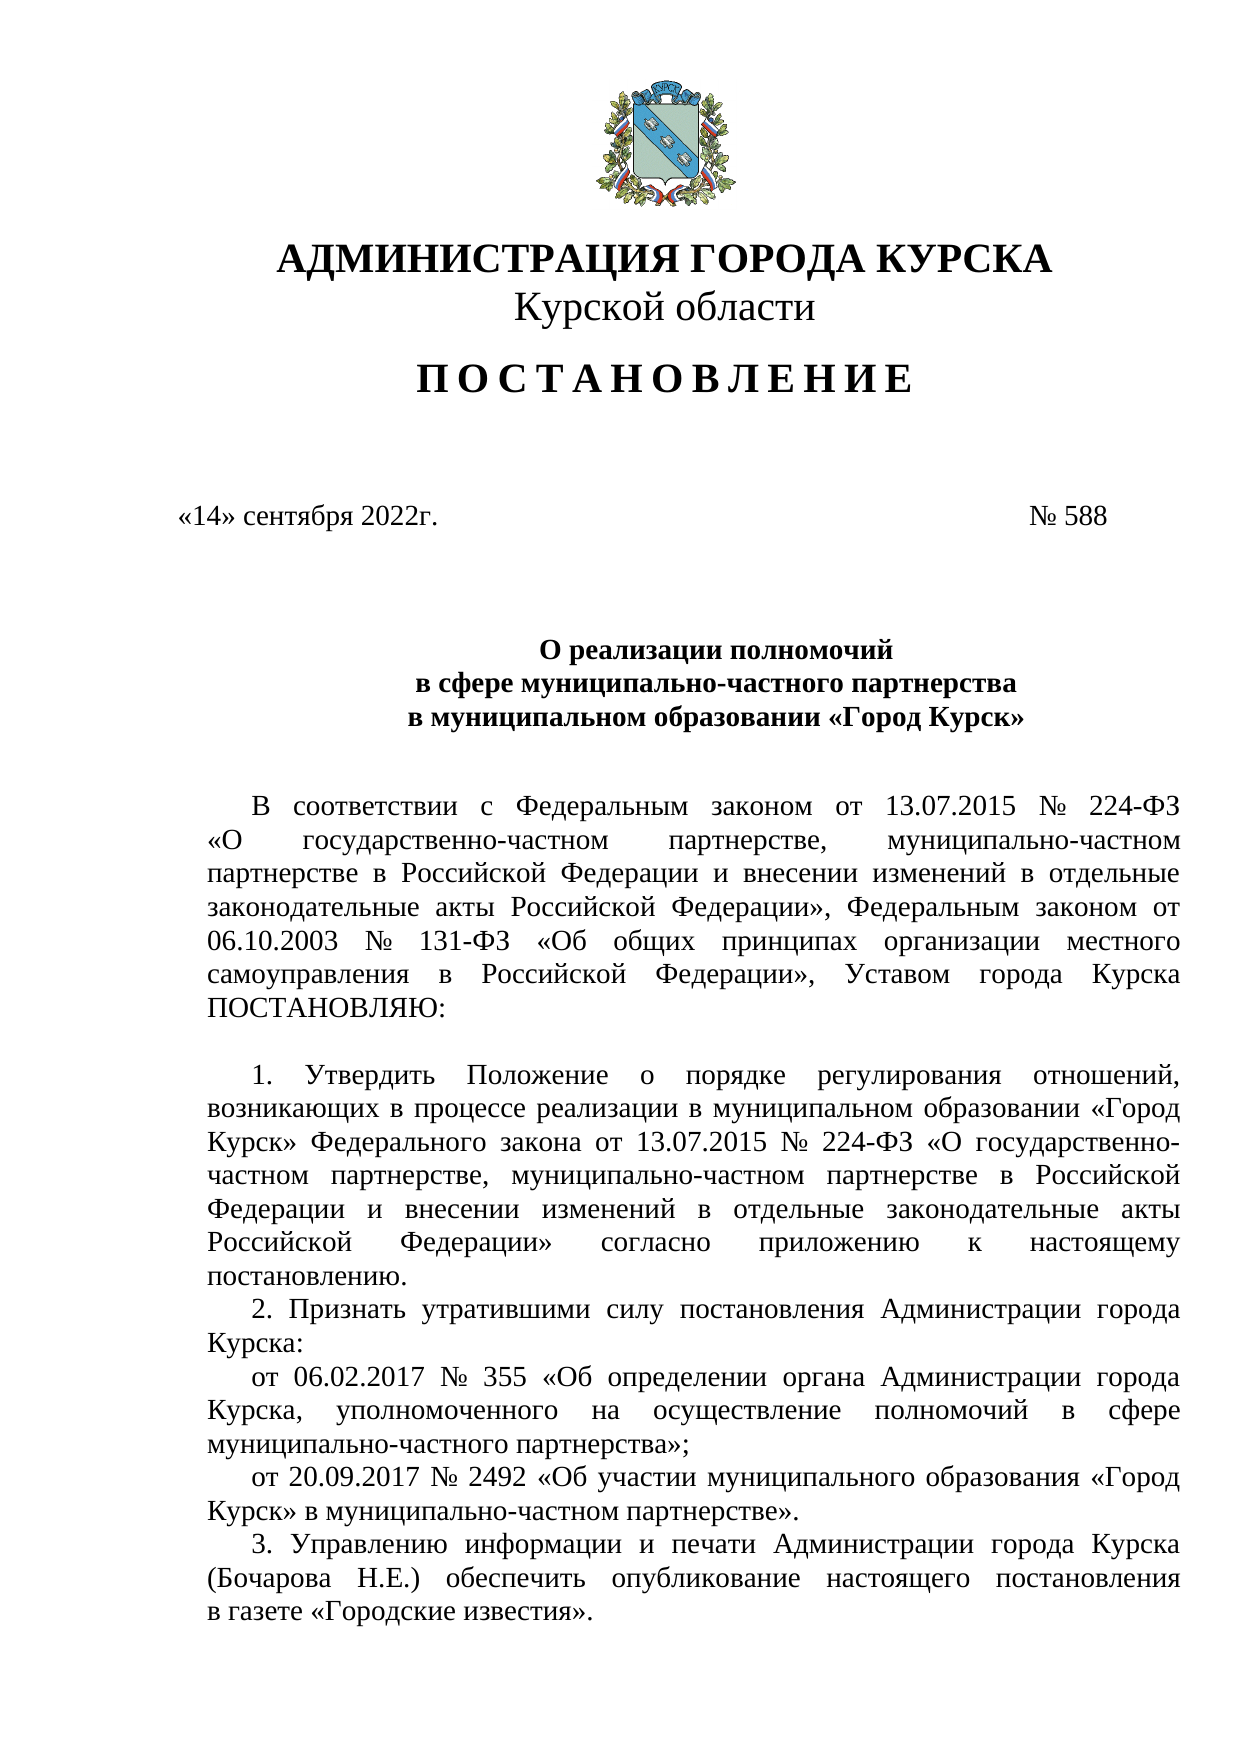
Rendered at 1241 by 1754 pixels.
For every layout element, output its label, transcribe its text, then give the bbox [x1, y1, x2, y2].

title О реализации полномочий [177, 632, 1152, 665]
text В соответствии с Федеральным законом от 13.07.2015 № 224-ФЗ «О государственно-частном партнерстве, муниципально-частном партнерстве в Российской Федерации и внесении изменений в отдельные законодательные акты Российской Федерации», Федеральным законом от 06.10.2003 № 131-ФЗ «Об общих принципах организации местного самоуправления в Российской Федерации», Уставом города Курска ПОСТАНОВЛЯЮ: [177, 788, 1152, 1023]
picture [591, 79, 737, 210]
title в муниципальном образовании «Город Курск» [177, 699, 1152, 732]
text Курской области [177, 282, 1152, 329]
title в сфере муниципально-частного партнерства [177, 665, 1152, 699]
text «14» сентября 2022г. № 588 [177, 498, 1152, 531]
text от 06.02.2017 № 355 «Об определении органа Администрации города Курска, уполномоченного на осуществление полномочий в сфере муниципально-частного партнерства»; [177, 1359, 1152, 1459]
text АДМИНИСТРАЦИЯ ГОРОДА КУРСКА [177, 234, 1152, 282]
text 3. Управлению информации и печати Администрации города Курска (Бочарова Н.Е.) обеспечить опубликование настоящего постановления в газете «Городские известия». [177, 1526, 1152, 1627]
text от 20.09.2017 № 2492 «Об участии муниципального образования «Город Курск» в муниципально-частном партнерстве». [177, 1459, 1152, 1526]
text ПОСТАНОВЛЕНИЕ [177, 353, 1152, 401]
text 1. Утвердить Положение о порядке регулирования отношений, возникающих в процессе реализации в муниципальном образовании «Город Курск» Федерального закона от 13.07.2015 № 224-ФЗ «О государственно-частном партнерстве, муниципально-частном партнерстве в Российской Федерации и внесении изменений в отдельные законодательные акты Российской Федерации» согласно приложению к настоящему постановлению. [177, 1057, 1152, 1292]
text 2. Признать утратившими силу постановления Администрации города Курска: [177, 1292, 1152, 1359]
